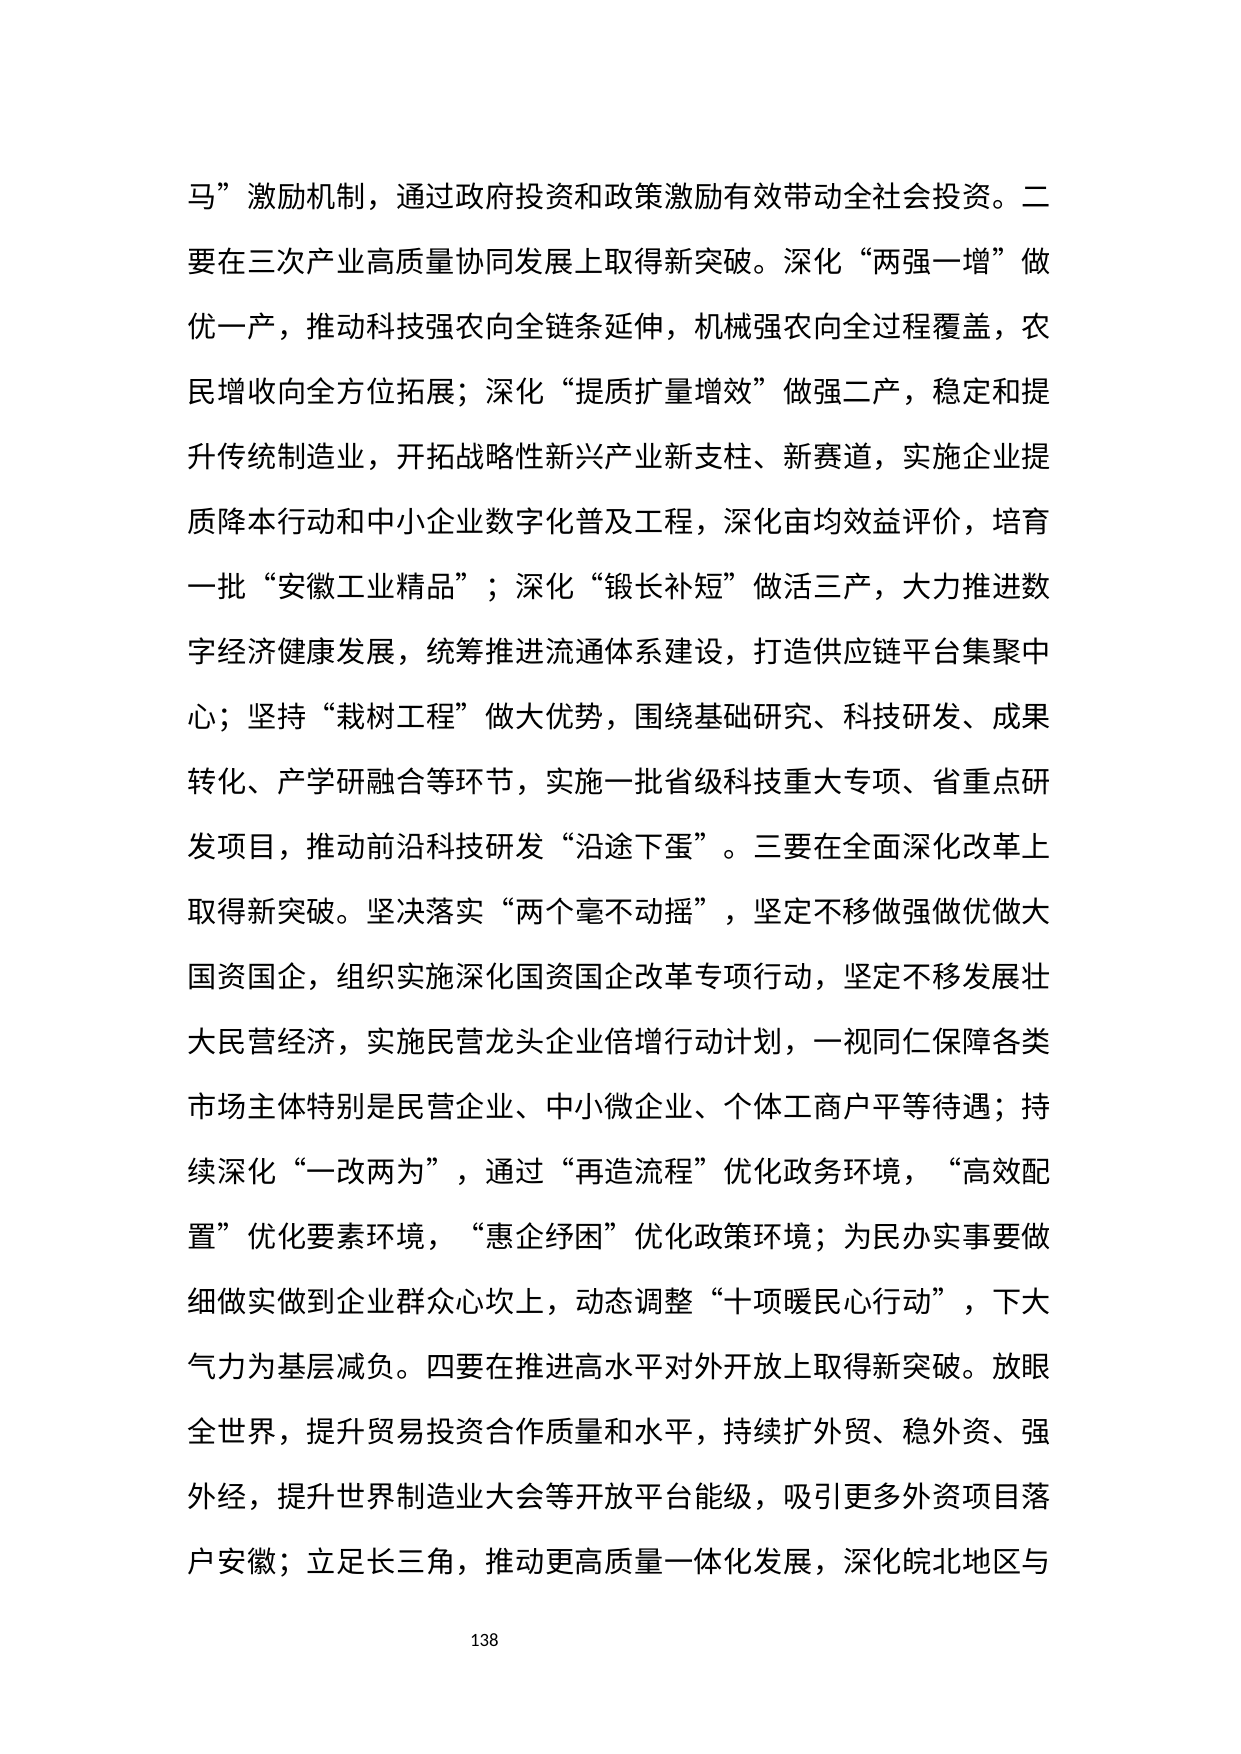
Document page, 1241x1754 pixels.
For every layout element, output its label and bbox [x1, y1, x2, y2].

text [187, 162, 1053, 1592]
